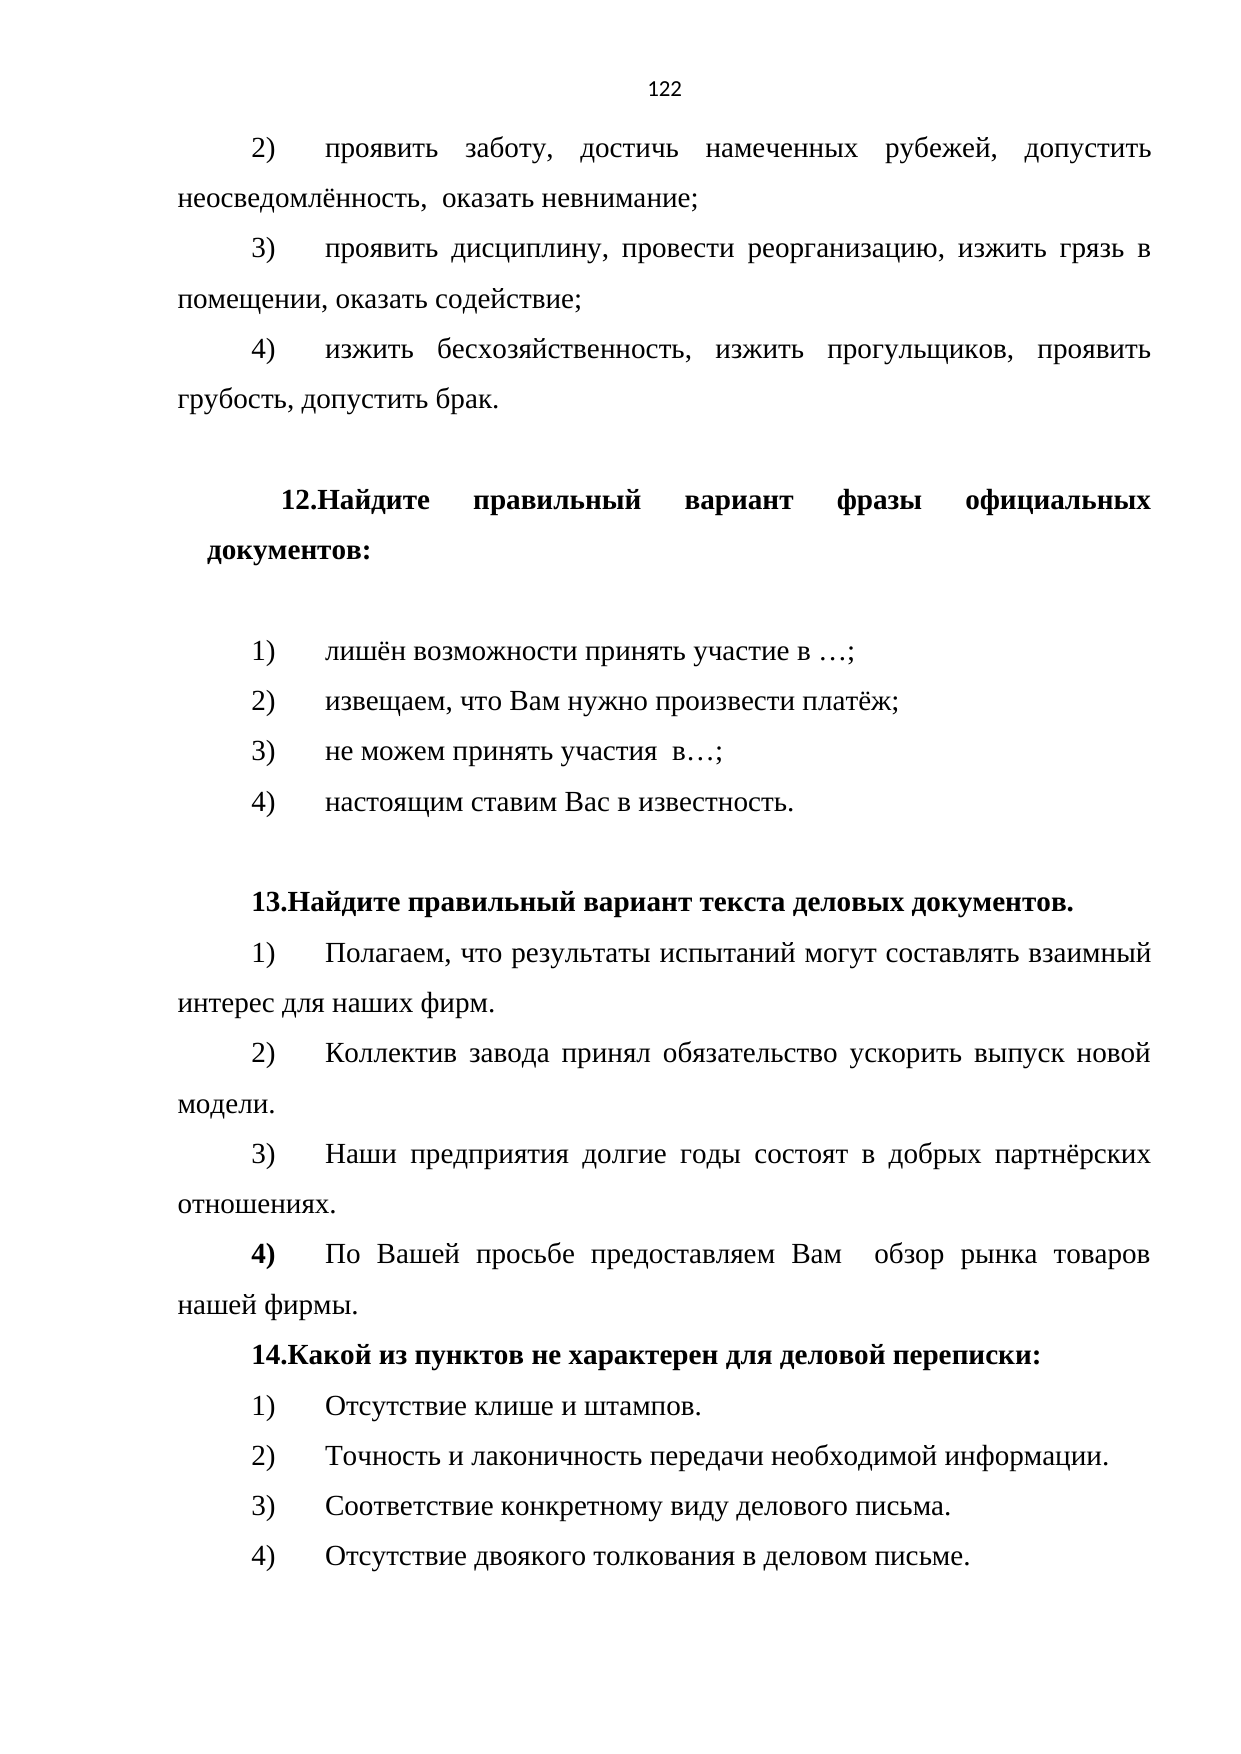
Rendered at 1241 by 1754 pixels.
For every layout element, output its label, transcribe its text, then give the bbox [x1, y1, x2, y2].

list лишён возможности принять участие в …; [177, 633, 1152, 666]
list изжить бесхозяйственность, изжить прогульщиков, проявить грубость, допустить брак. [177, 331, 1152, 415]
list Точность и лаконичность передачи необходимой информации. [177, 1438, 1152, 1471]
list проявить дисциплину, провести реорганизацию, изжить грязь в помещении, оказать содействие; [177, 230, 1152, 314]
list Коллектив завода принял обязательство ускорить выпуск новой модели. [177, 1035, 1152, 1119]
list Соответствие конкретному виду делового письма. [177, 1488, 1152, 1522]
list извещаем, что Вам нужно произвести платёж; [177, 683, 1152, 717]
text 13.Найдите правильный вариант текста деловых документов. [177, 884, 1152, 918]
list По Вашей просьбе предоставляем Вам обзор рынка товаров нашей фирмы. [177, 1237, 1152, 1321]
list Отсутствие клише и штампов. [177, 1388, 1152, 1421]
text 14.Какой из пунктов не характерен для деловой переписки: [177, 1337, 1152, 1371]
list Наши предприятия долгие годы состоят в добрых партнёрских отношениях. [177, 1136, 1152, 1220]
text 12.Найдите правильный вариант фразы официальных документов: [207, 482, 1152, 566]
list не можем принять участия в…; [177, 733, 1152, 767]
list настоящим ставим Вас в известность. [177, 784, 1152, 817]
list Полагаем, что результаты испытаний могут составлять взаимный интерес для наших фирм. [177, 935, 1152, 1019]
list проявить заботу, достичь намеченных рубежей, допустить неосведомлённость, оказать невнимание; [177, 130, 1152, 214]
list Отсутствие двоякого толкования в деловом письме. [177, 1538, 1152, 1572]
